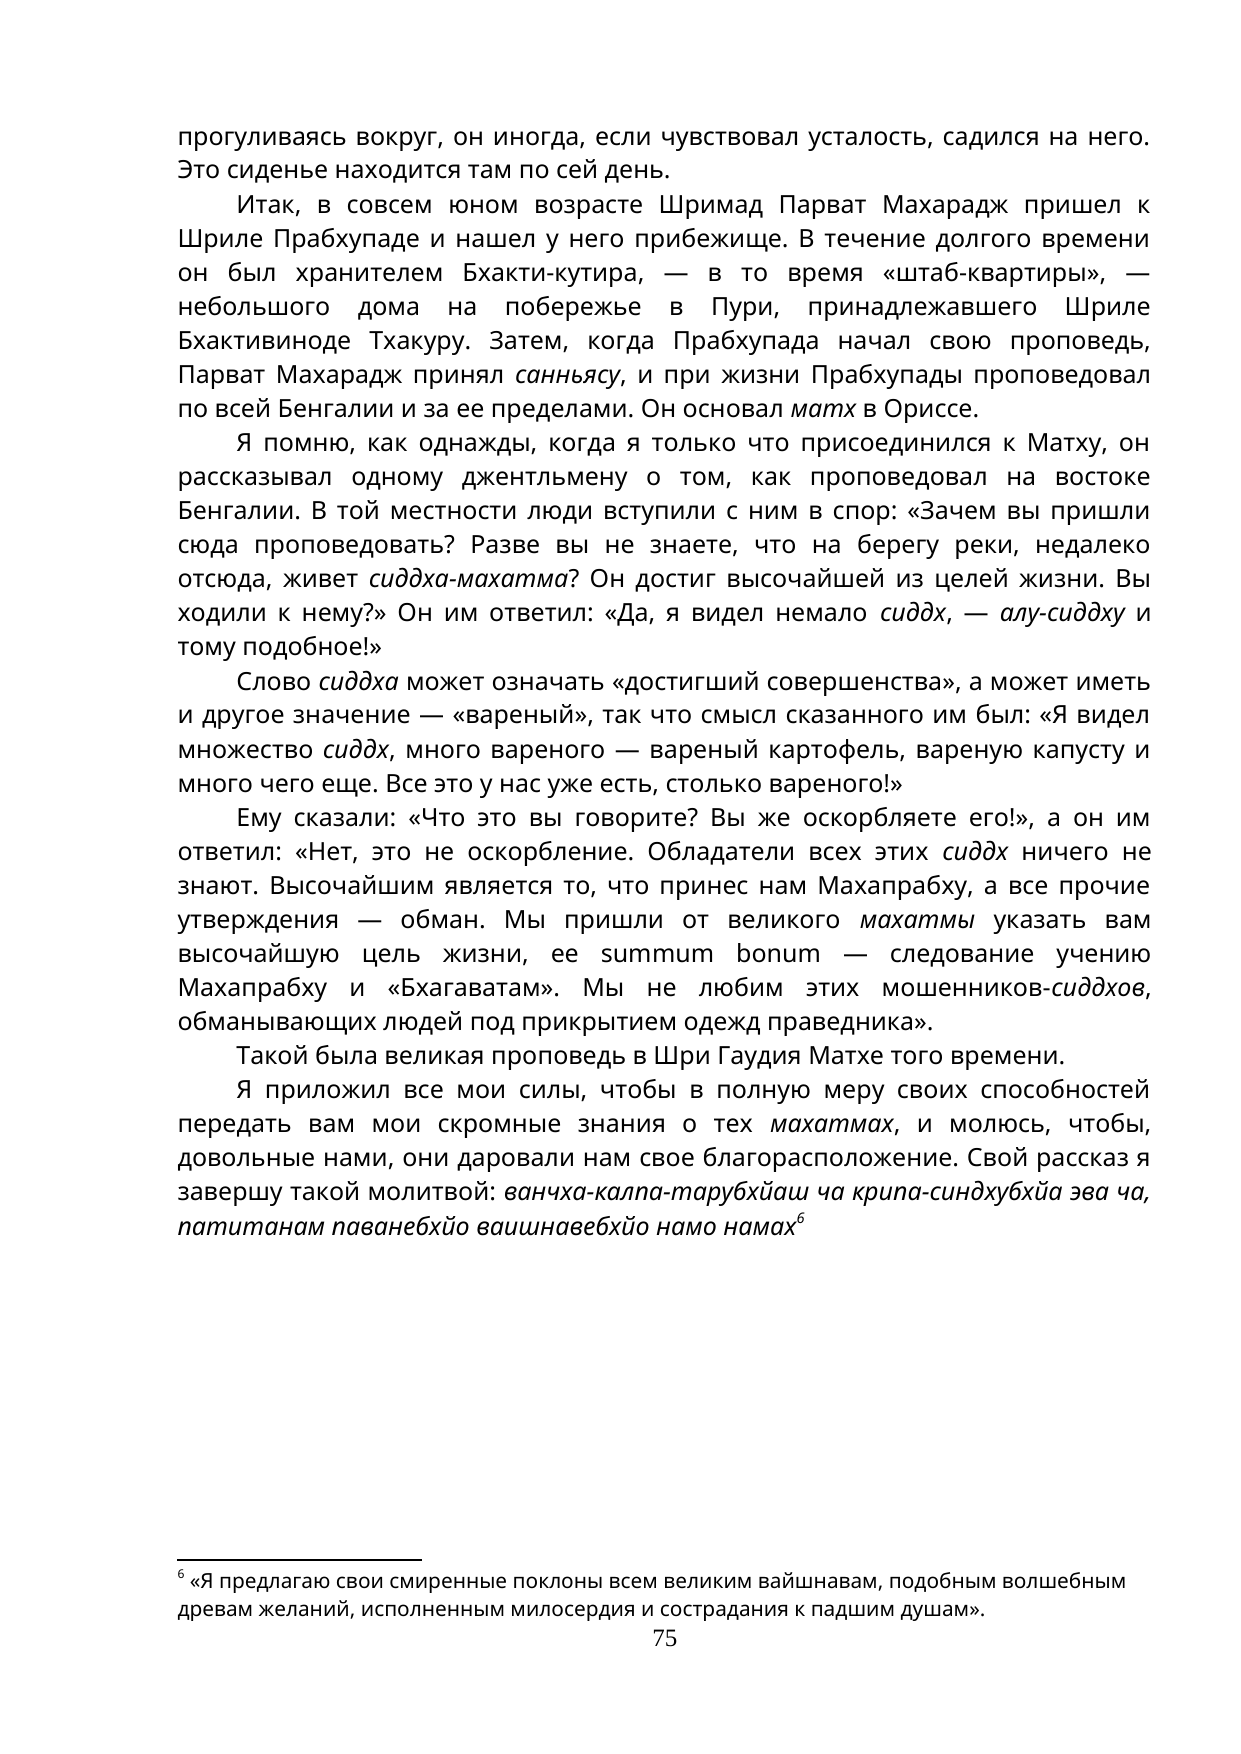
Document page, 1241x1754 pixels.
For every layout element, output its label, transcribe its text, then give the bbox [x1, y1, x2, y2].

text Итак, в совсем юном возрасте Шримад Парват Махарадж пришел к Шриле Прабхупаде и нашел у него прибежище. В течение долгого времени он был хранителем Бхакти-кутира, — в то время «штаб-квартиры», — небольшого дома на побережье в Пури, принадлежавшего Шриле Бхактивиноде Тхакуру. Затем, когда Прабхупада начал свою проповедь, Парват Махарадж принял санньясу, и при жизни Прабхупады проповедовал по всей Бенгалии и за ее пределами. Он основал матх в Ориссе. [177, 186, 1152, 425]
text Ему сказали: «Что это вы говорите? Вы же оскорбляете его!», а он им ответил: «Нет, это не оскорбление. Обладатели всех этих сиддх ничего не знают. Высочайшим является то, что принес нам Махапрабху, а все прочие утверждения — обман. Мы пришли от великого махатмы указать вам высочайшую цель жизни, ее summum bonum — следование учению Махапрабху и «Бхагаватам». Мы не любим этих мошенников-сиддхов, обманывающих людей под прикрытием одежд праведника». [177, 799, 1152, 1038]
text Я приложил все мои силы, чтобы в полную меру своих способностей передать вам мои скромные знания о тех махатмах, и молюсь, чтобы, довольные нами, они даровали нам свое благорасположение. Свой рассказ я завершу такой молитвой: ванчха-калпа-тарубхйаш ча крипа-синдхубхйа эва ча, патитанам паванебхйо ваишнавебхйо намо намах [177, 1072, 1152, 1242]
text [177, 118, 1152, 186]
text Такой была великая проповедь в Шри Гаудия Матхе того времени. [177, 1038, 1152, 1072]
text Слово сиддха может означать «достигший совершенства», а может иметь и другое значение — «вареный», так что смысл сказанного им был: «Я видел множество сиддх, много вареного — вареный картофель, вареную капусту и много чего еще. Все это у нас уже есть, столько вареного!» [177, 663, 1152, 799]
text Я помню, как однажды, когда я только что присоединился к Матху, он рассказывал одному джентльмену о том, как проповедовал на востоке Бенгалии. В той местности люди вступили с ним в спор: «Зачем вы пришли сюда проповедовать? Разве вы не знаете, что на берегу реки, недалеко отсюда, живет сиддха-махатма? Он достиг высочайшей из целей жизни. Вы ходили к нему?» Он им ответил: «Да, я видел немало сиддх, — алу-сиддху и тому подобное!» [177, 425, 1152, 663]
